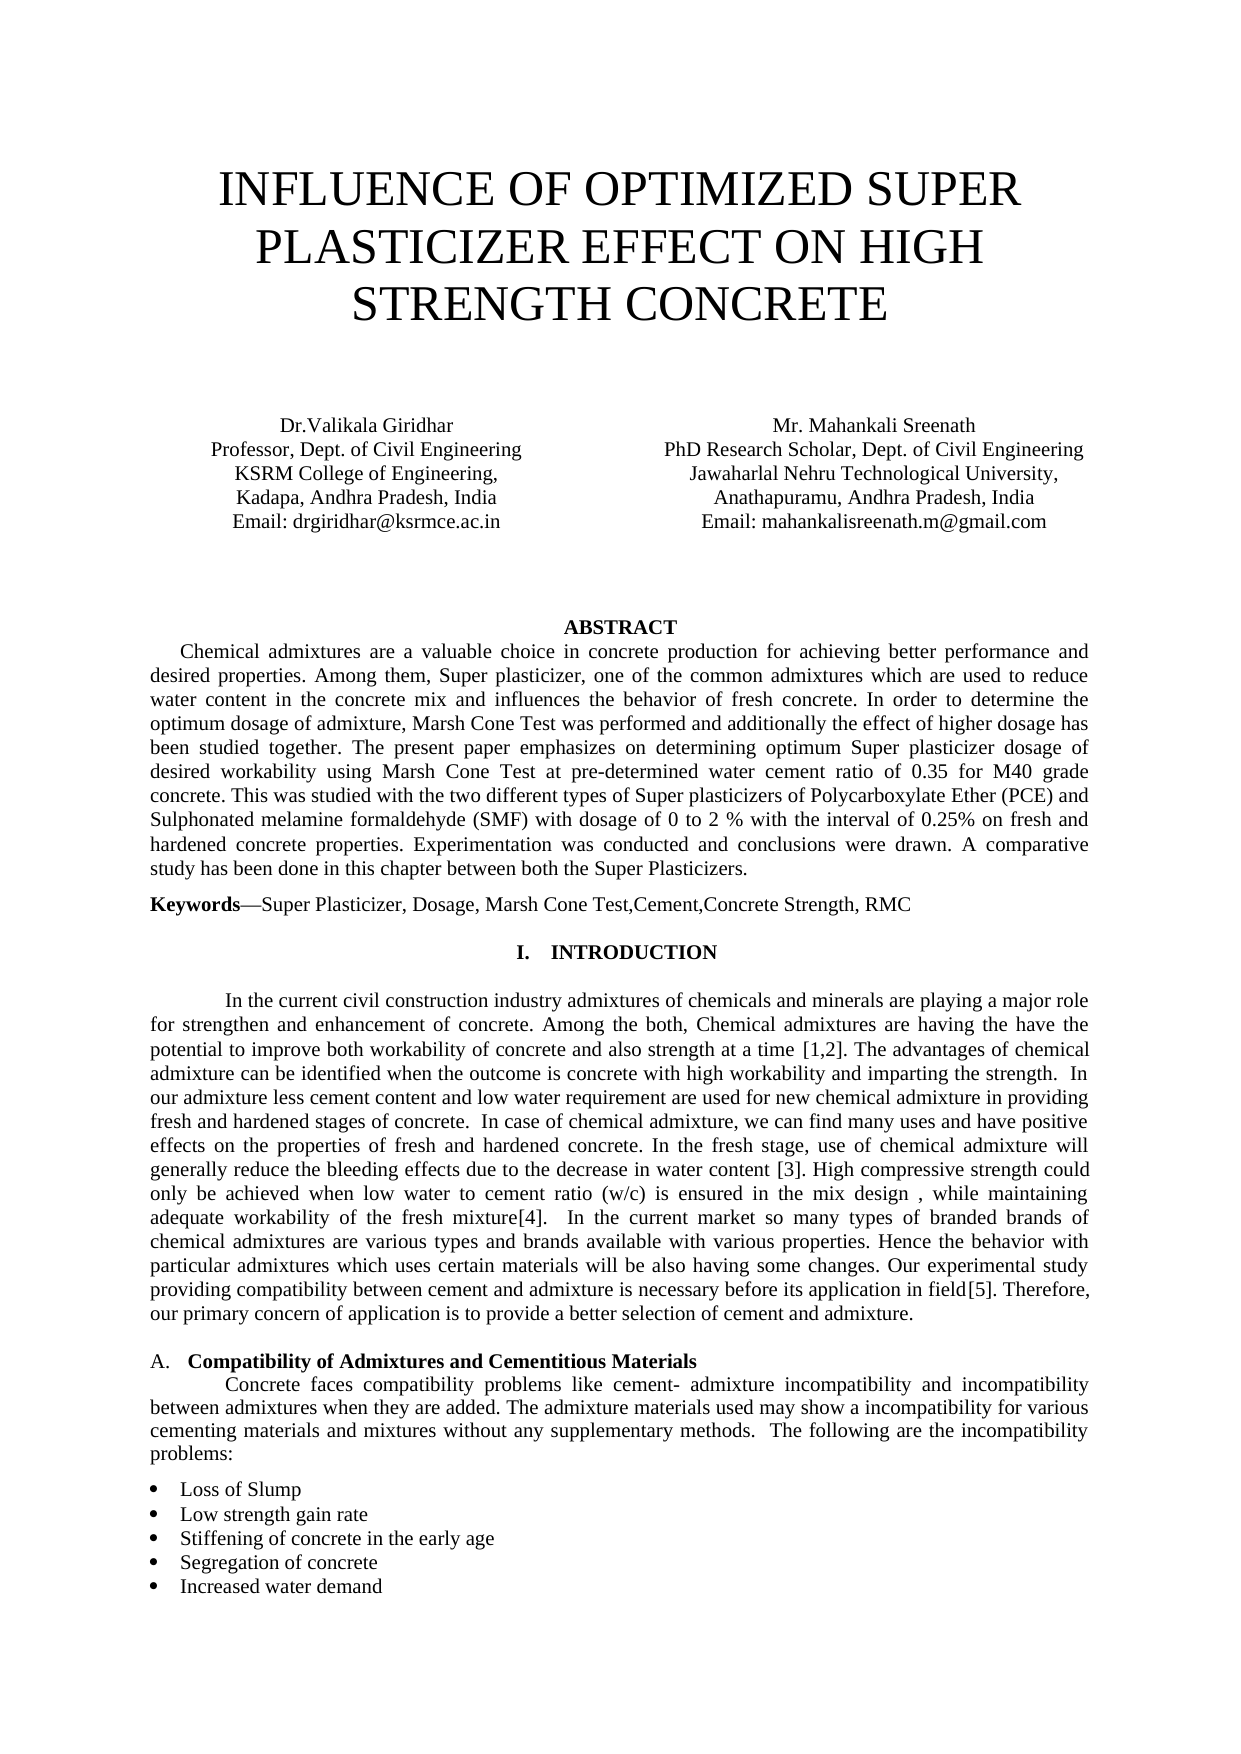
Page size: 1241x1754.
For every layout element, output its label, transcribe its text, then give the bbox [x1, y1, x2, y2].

text Professor, Dept. of Civil Engineering [150, 437, 583, 461]
text Dr.Valikala Giridhar [150, 413, 583, 437]
text Anathapuramu, Andhra Pradesh, India [658, 485, 1090, 509]
subtitle INTRODUCTION [150, 940, 1090, 964]
list Segregation of concrete [150, 1549, 1090, 1574]
text Chemical admixtures are a valuable choice in concrete production for achieving better performance and desired properties. Among them, Super plasticizer, one of the common admixtures which are used to reduce water content in the concrete mix and influences the behavior of fresh concrete. In order to determine the optimum dosage of admixture, Marsh Cone Test was performed and additionally the effect of higher dosage has been studied together. The present paper emphasizes on determining optimum Super plasticizer dosage of desired workability using Marsh Cone Test at pre-determined water cement ratio of 0.35 for M40 grade concrete. This was studied with the two different types of Super plasticizers of Polycarboxylate Ether (PCE) and Sulphonated melamine formaldehyde (SMF) with dosage of 0 to 2 % with the interval of 0.25% on fresh and hardened concrete properties. Experimentation was conducted and conclusions were drawn. A comparative study has been done in this chapter between both the Super Plasticizers. [150, 639, 1090, 879]
text Email: drgiridhar@ksrmce.ac.in [150, 509, 583, 533]
subtitle Compatibility of Admixtures and Cementitious Materials [150, 1349, 1090, 1373]
list Loss of Slump [150, 1477, 1090, 1501]
text Concrete faces compatibility problems like cement- admixture incompatibility and incompatibility between admixtures when they are added. The admixture materials used may show a incompatibility for various cementing materials and mixtures without any supplementary methods. The following are the incompatibility problems: [150, 1373, 1090, 1465]
list Stiffening of concrete in the early age [150, 1526, 1090, 1549]
text KSRM College of Engineering, [150, 461, 583, 485]
text Jawaharlal Nehru Technological University, [658, 461, 1090, 485]
text ABSTRACT [150, 615, 1090, 639]
text Mr. Mahankali Sreenath [658, 413, 1090, 437]
text Keywords—Super Plasticizer, Dosage, Marsh Cone Test,Cement,Concrete Strength, RMC [150, 892, 1090, 916]
text PhD Research Scholar, Dept. of Civil Engineering [658, 437, 1090, 461]
text INFLUENCE OF OPTIMIZED SUPER PLASTICIZER EFFECT ON HIGH STRENGTH CONCRETE [150, 159, 1090, 331]
list Increased water demand [150, 1574, 1090, 1598]
text Kadapa, Andhra Pradesh, India [150, 485, 583, 509]
text Email: mahankalisreenath.m@gmail.com [658, 509, 1090, 533]
list Low strength gain rate [150, 1501, 1090, 1526]
text In the current civil construction industry admixtures of chemicals and minerals are playing a major role for strengthen and enhancement of concrete. Among the both, Chemical admixtures are having the have the potential to improve both workability of concrete and also strength at a time [1,2]. The advantages of chemical admixture can be identified when the outcome is concrete with high workability and imparting the strength. In our admixture less cement content and low water requirement are used for new chemical admixture in providing fresh and hardened stages of concrete. In case of chemical admixture, we can find many uses and have positive effects on the properties of fresh and hardened concrete. In the fresh stage, use of chemical admixture will generally reduce the bleeding effects due to the decrease in water content [3]. High compressive strength could only be achieved when low water to cement ratio (w/c) is ensured in the mix design , while maintaining adequate workability of the fresh mixture[4]. In the current market so many types of branded brands of chemical admixtures are various types and brands available with various properties. Hence the behavior with particular admixtures which uses certain materials will be also having some changes. Our experimental study providing compatibility between cement and admixture is necessary before its application in field[5]. Therefore, our primary concern of application is to provide a better selection of cement and admixture. [150, 988, 1090, 1325]
